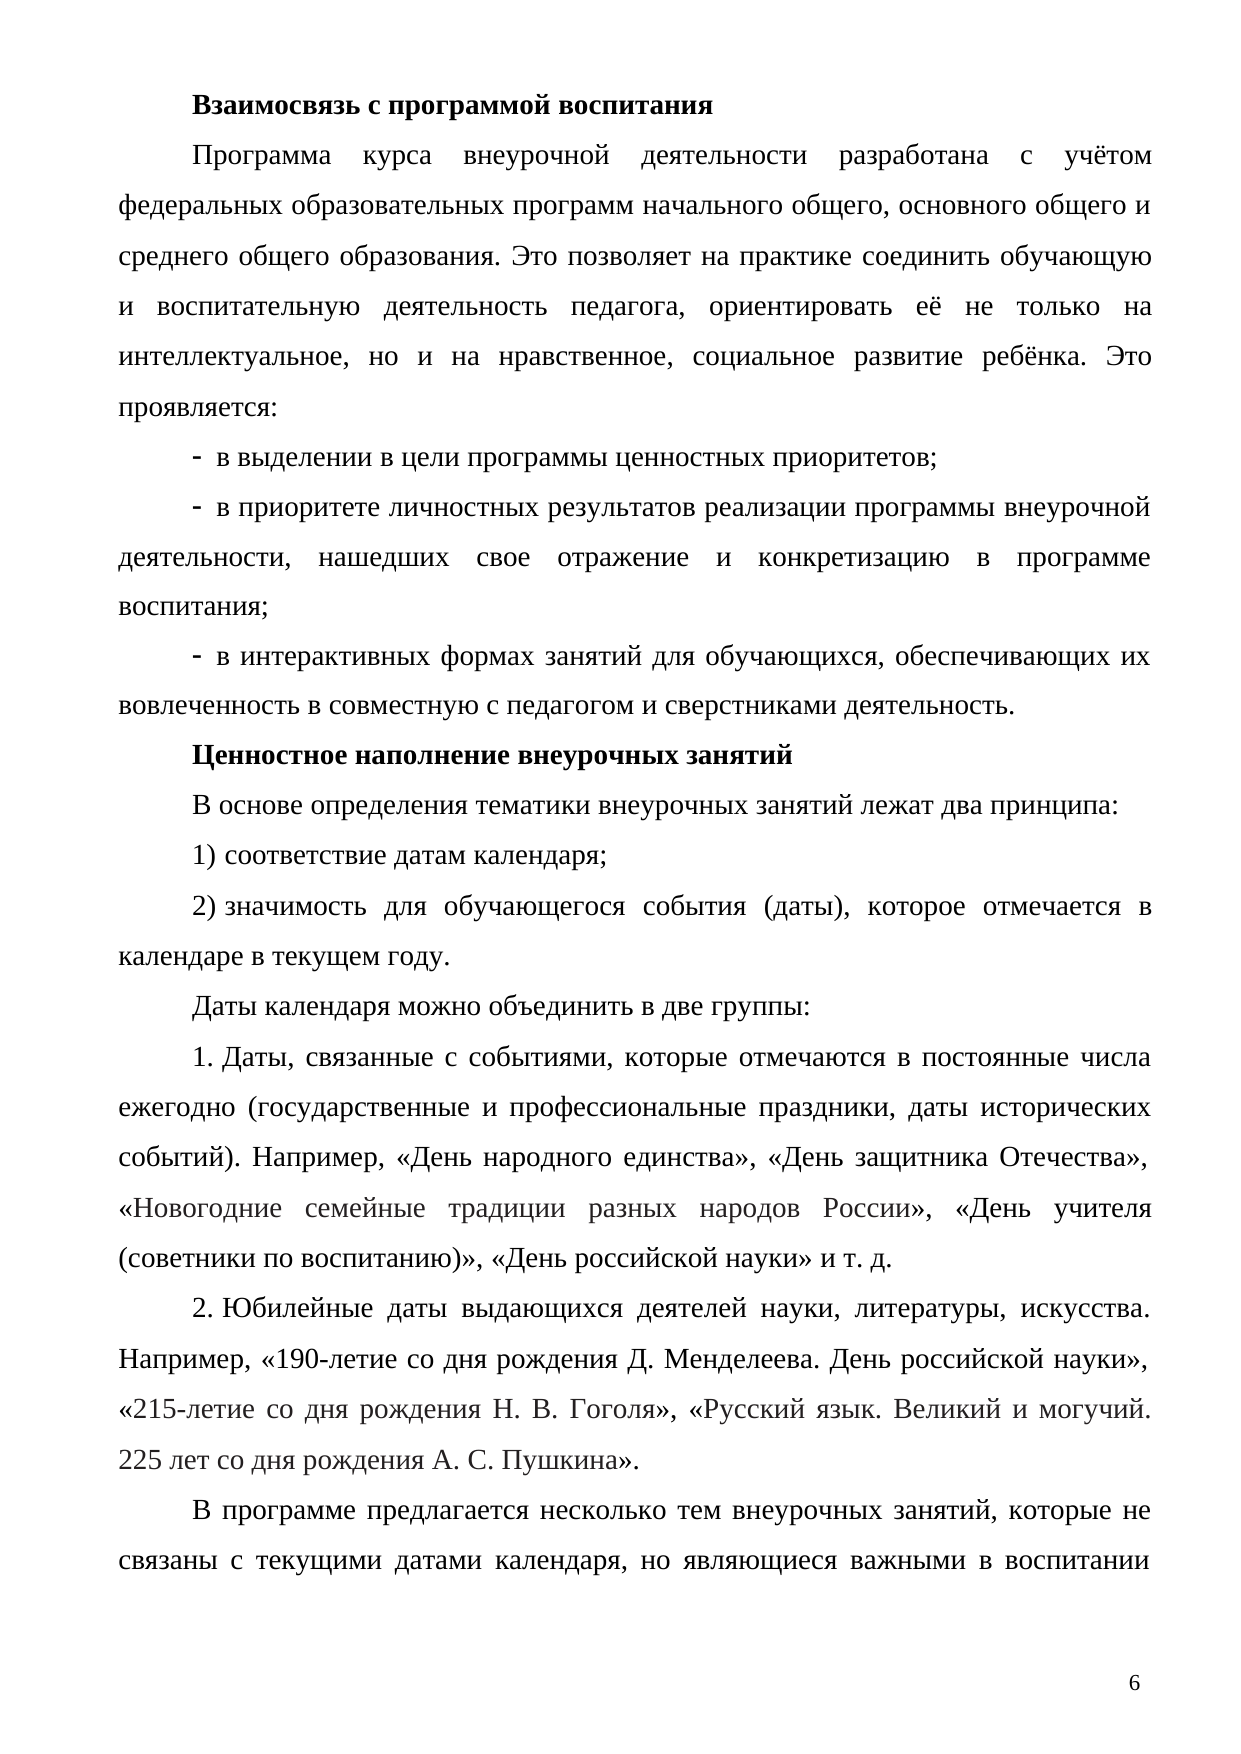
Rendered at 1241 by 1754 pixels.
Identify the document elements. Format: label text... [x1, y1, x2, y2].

list соответствие датам календаря; [192, 837, 1165, 871]
subtitle Взаимосвязь с программой воспитания [192, 87, 1165, 120]
list значимость для обучающегося события (даты), которое отмечается в календаре в текущем году. [118, 888, 1152, 972]
subtitle Ценностное наполнение внеурочных занятий [192, 737, 1165, 771]
text «215-летие со дня рождения Н. В. Гоголя», «Русский язык. Великий и могучий. 225 лет со дня рождения А. С. Пушкина». [118, 1392, 1152, 1475]
list в интерактивных формах занятий для обучающихся, обеспечивающих их вовлеченность в совместную с педагогом и сверстниками деятельность. [118, 638, 1152, 721]
list в выделении в цели программы ценностных приоритетов; [192, 439, 1165, 473]
list Юбилейные даты выдающихся деятелей науки, литературы, искусства. Например, «190-летие со дня рождения Д. Менделеева. День российской науки», [118, 1290, 1151, 1374]
text Даты календаря можно объединить в две группы: [192, 989, 1165, 1022]
text Программа курса внеурочной деятельности разработана с учётом федеральных образовательных программ начального общего, основного общего и среднего общего образования. Это позволяет на практике соединить обучающую и воспитательную деятельность педагога, ориентировать её не только на интеллектуальное, но и на нравственное, социальное развитие ребёнка. Это проявляется: [118, 137, 1152, 422]
text В основе определения тематики внеурочных занятий лежат два принципа: [192, 787, 1165, 821]
list в приоритете личностных результатов реализации программы внеурочной деятельности, нашедших свое отражение и конкретизацию в программе воспитания; [118, 489, 1151, 622]
text В программе предлагается несколько тем внеурочных занятий, которые не связаны с текущими датами календаря, но являющиеся важными в воспитании [118, 1492, 1152, 1576]
list Даты, связанные с событиями, которые отмечаются в постоянные числа ежегодно (государственные и профессиональные праздники, даты исторических событий). Например, «День народного единства», «День защитника Отечества», [118, 1039, 1152, 1173]
text «Новогодние семейные традиции разных народов России», «День учителя (советники по воспитанию)», «День российской науки» и т. д. [118, 1190, 1152, 1273]
